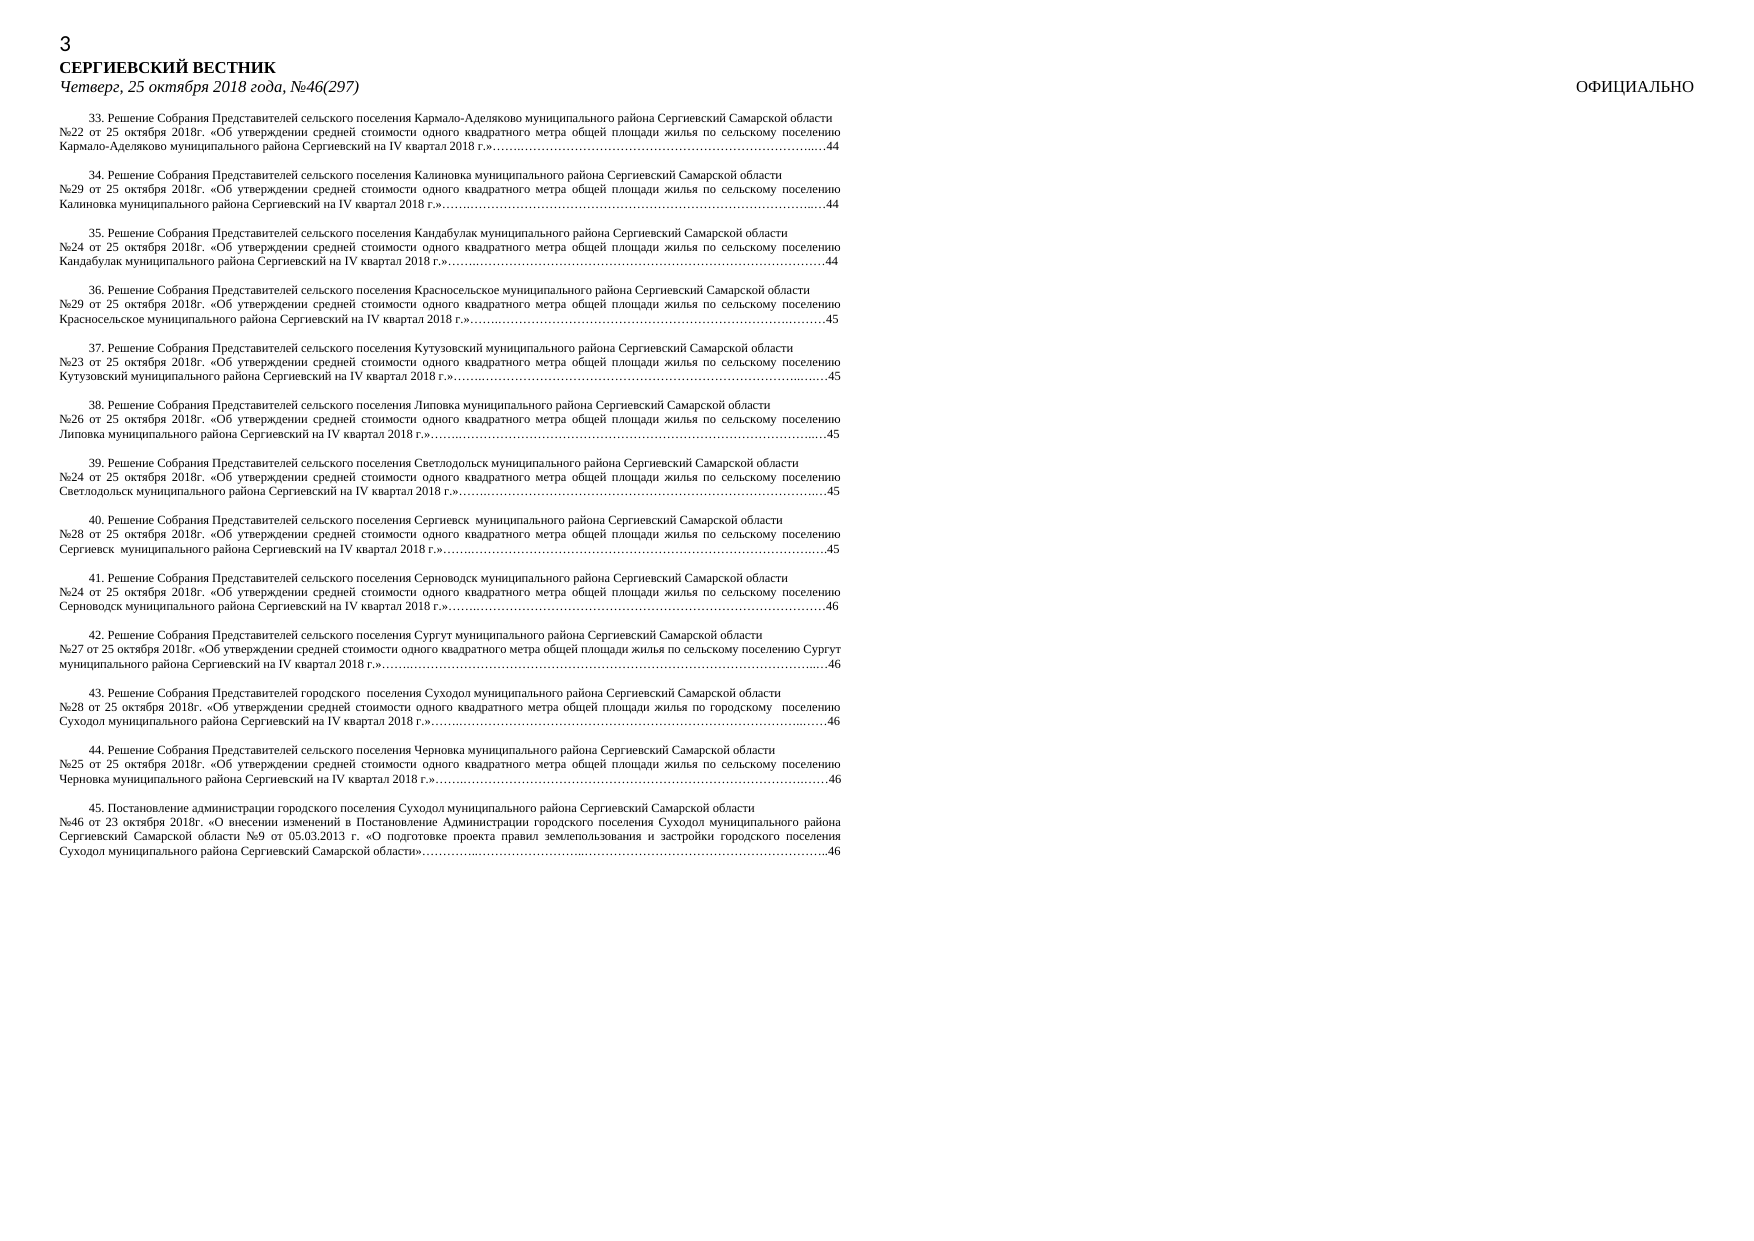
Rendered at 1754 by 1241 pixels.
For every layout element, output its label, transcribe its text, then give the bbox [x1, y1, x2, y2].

text №27 от 25 октября 2018г. «Об утверждении средней стоимости одного квадратного метра общей площади жилья по сельскому поселению Сургут муниципального района Сергиевский на IV квартал 2018 г.»…….……………………………………………………………………………………..…46 [59, 642, 842, 671]
text 35. Решение Собрания Представителей сельского поселения Кандабулак муниципального района Сергиевский Самарской области [59, 225, 842, 240]
text 33. Решение Собрания Представителей сельского поселения Кармало-Аделяково муниципального района Сергиевский Самарской области [59, 110, 842, 125]
text 34. Решение Собрания Представителей сельского поселения Калиновка муниципального района Сергиевский Самарской области [59, 168, 842, 182]
text №24 от 25 октября 2018г. «Об утверждении средней стоимости одного квадратного метра общей площади жилья по сельскому поселению Серноводск муниципального района Сергиевский на IV квартал 2018 г.»…….…………………………………………………………………………46 [59, 585, 842, 613]
text 38. Решение Собрания Представителей сельского поселения Липовка муниципального района Сергиевский Самарской области [59, 398, 842, 412]
text №24 от 25 октября 2018г. «Об утверждении средней стоимости одного квадратного метра общей площади жилья по сельскому поселению Кандабулак муниципального района Сергиевский на IV квартал 2018 г.»…….…………………………………………………………………………44 [59, 240, 842, 268]
text №46 от 23 октября 2018г. «О внесении изменений в Постановление Администрации городского поселения Суходол муниципального района Сергиевский Самарской области №9 от 05.03.2013 г. «О подготовке проекта правил землепользования и застройки городского поселения Суходол муниципального района Сергиевский Самарской области»…………..……………………..…………………………………………………..46 [59, 815, 842, 858]
text №23 от 25 октября 2018г. «Об утверждении средней стоимости одного квадратного метра общей площади жилья по сельскому поселению Кутузовский муниципального района Сергиевский на IV квартал 2018 г.»…….…………………………………………………………………..….…45 [59, 355, 842, 383]
text №26 от 25 октября 2018г. «Об утверждении средней стоимости одного квадратного метра общей площади жилья по сельскому поселению Липовка муниципального района Сергиевский на IV квартал 2018 г.»…….…………………………………………………………………………..…45 [59, 412, 842, 441]
text 42. Решение Собрания Представителей сельского поселения Сургут муниципального района Сергиевский Самарской области [59, 628, 842, 642]
text 36. Решение Собрания Представителей сельского поселения Красносельское муниципального района Сергиевский Самарской области [59, 283, 842, 297]
text №29 от 25 октября 2018г. «Об утверждении средней стоимости одного квадратного метра общей площади жилья по сельскому поселению Калиновка муниципального района Сергиевский на IV квартал 2018 г.»…….………………………………………………………………………..…44 [59, 182, 842, 211]
text 45. Постановление администрации городского поселения Суходол муниципального района Сергиевский Самарской области [59, 800, 842, 815]
text №29 от 25 октября 2018г. «Об утверждении средней стоимости одного квадратного метра общей площади жилья по сельскому поселению Красносельское муниципального района Сергиевский на IV квартал 2018 г.»…….…………………………………………………………….………45 [59, 297, 842, 326]
text №28 от 25 октября 2018г. «Об утверждении средней стоимости одного квадратного метра общей площади жилья по городскому поселению Суходол муниципального района Сергиевский на IV квартал 2018 г.»…….………………………………………………………………………..……46 [59, 700, 842, 728]
text №25 от 25 октября 2018г. «Об утверждении средней стоимости одного квадратного метра общей площади жилья по сельскому поселению Черновка муниципального района Сергиевский на IV квартал 2018 г.»…….……………………………………………………………………….……46 [59, 757, 842, 786]
text 37. Решение Собрания Представителей сельского поселения Кутузовский муниципального района Сергиевский Самарской области [59, 340, 842, 355]
text №22 от 25 октября 2018г. «Об утверждении средней стоимости одного квадратного метра общей площади жилья по сельскому поселению Кармало-Аделяково муниципального района Сергиевский на IV квартал 2018 г.»…….……………………………………………………………..…44 [59, 125, 842, 153]
text №28 от 25 октября 2018г. «Об утверждении средней стоимости одного квадратного метра общей площади жилья по сельскому поселению Сергиевск муниципального района Сергиевский на IV квартал 2018 г.»…….……………………………………………………………………….….45 [59, 527, 842, 556]
text 41. Решение Собрания Представителей сельского поселения Серноводск муниципального района Сергиевский Самарской области [59, 570, 842, 585]
text 43. Решение Собрания Представителей городского поселения Суходол муниципального района Сергиевский Самарской области [59, 685, 842, 700]
text 44. Решение Собрания Представителей сельского поселения Черновка муниципального района Сергиевский Самарской области [59, 743, 842, 757]
text 39. Решение Собрания Представителей сельского поселения Светлодольск муниципального района Сергиевский Самарской области [59, 455, 842, 470]
text №24 от 25 октября 2018г. «Об утверждении средней стоимости одного квадратного метра общей площади жилья по сельскому поселению Светлодольск муниципального района Сергиевский на IV квартал 2018 г.»…….…………………………………………………………………….…45 [59, 470, 842, 498]
text 40. Решение Собрания Представителей сельского поселения Сергиевск муниципального района Сергиевский Самарской области [59, 513, 842, 527]
